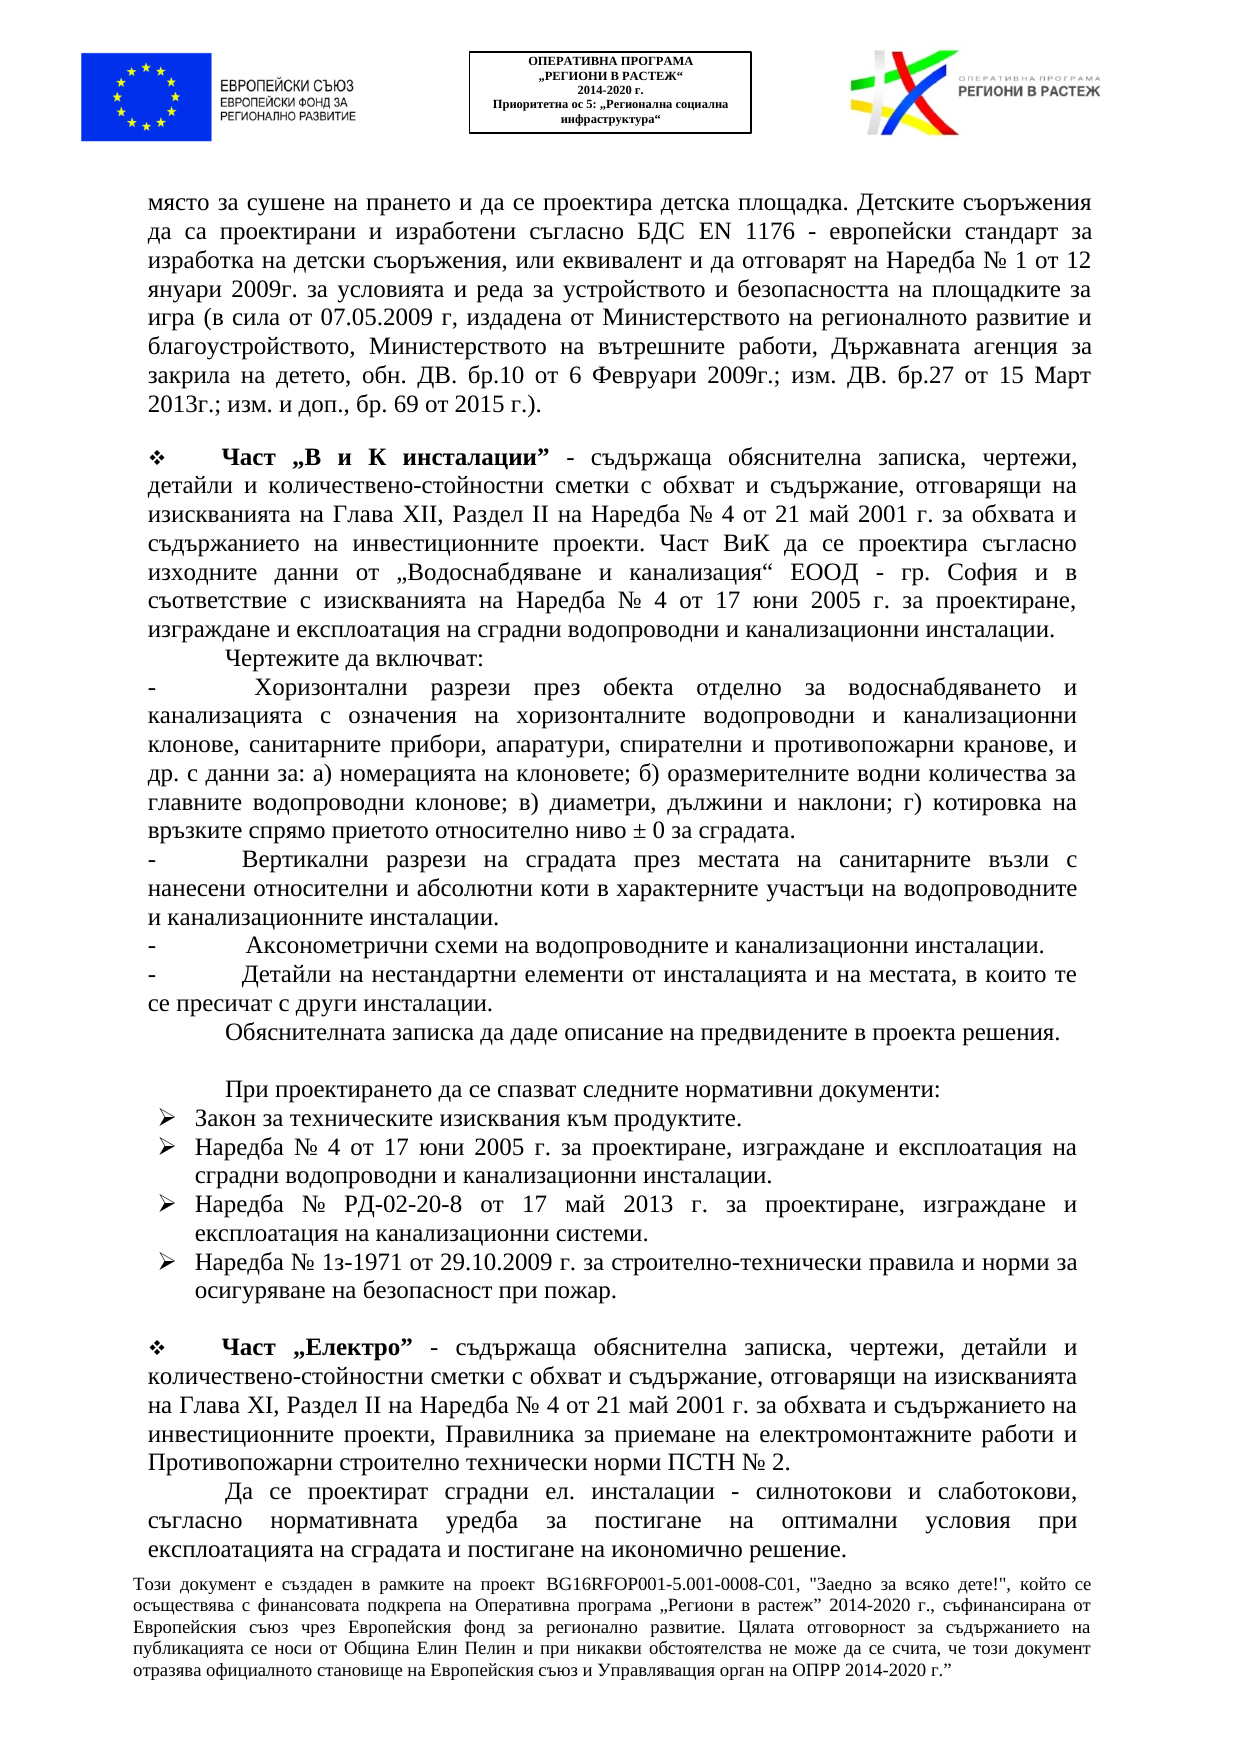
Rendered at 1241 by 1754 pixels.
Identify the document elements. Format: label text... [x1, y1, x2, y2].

list Част „Електро” - съдържаща обяснителна записка, чертежи, детайли и количествено-стойностни сметки с обхват и съдържание, отговарящи на изискванията на Глава XI, Раздел II на Наредба № 4 от 21 май 2001 г. за обхвата и съдържанието на инвестиционните проекти, Правилника за приемане на електромонтажните работи и Противопожарни строително технически норми ПСТН № 2. [148, 1332, 1078, 1476]
text Чертежите да включват: [148, 643, 1093, 672]
list Аксонометрични схеми на водопроводните и канализационни инсталации. [148, 930, 1093, 959]
list Закон за техническите изисквания към продуктите. [157, 1103, 1093, 1132]
list Вертикални разрези на сградата през местата на санитарните възли с нанесени относителни и абсолютни коти в характерните участъци на водопроводните и канализационните инсталации. [148, 844, 1078, 930]
list Наредба № 4 от 17 юни 2005 г. за проектиране, изграждане и експлоатация на сградни водопроводни и канализационни инсталации. [157, 1132, 1078, 1189]
text При проектирането да се спазват следните нормативни документи: [148, 1074, 1078, 1103]
text Да се проектират сградни ел. инсталации - силнотокови и слаботокови, съгласно нормативната уредба за постигане на оптимални условия при експлоатацията на сградата и постигане на икономично решение. [148, 1476, 1078, 1562]
list Част „В и К инсталации” - съдържаща обяснителна записка, чертежи, детайли и количествено-стойностни сметки с обхват и съдържание, отговарящи на изискванията на Глава XII, Раздел II на Наредба № 4 от 21 май 2001 г. за обхвата и съдържанието на инвестиционните проекти. Част ВиК да се проектира съгласно изходните данни от „Водоснабдяване и канализация“ ЕООД - гр. София и в съответствие с изискванията на Наредба № 4 от 17 юни 2005 г. за проектиране, изграждане и експлоатация на сградни водопроводни и канализационни инсталации. [148, 442, 1078, 643]
list Хоризонтални разрези през обекта отделно за водоснабдяването и канализацията с означения на хоризонталните водопроводни и канализационни клонове, санитарните прибори, апаратури, спирателни и противопожарни кранове, и др. с данни за: а) номерацията на клоновете; б) оразмерителните водни количества за главните водопроводни клонове; в) диаметри, дължини и наклони; г) котировка на връзките спрямо приетото относително ниво ± 0 за сградата. [148, 672, 1078, 844]
text Обяснителната записка да даде описание на предвидените в проекта решения. [148, 1017, 1078, 1045]
picture [837, 43, 1116, 138]
list Наредба № РД-02-20-8 от 17 май 2013 г. за проектиране, изграждане и експлоатация на канализационни системи. [157, 1189, 1078, 1247]
list Детайли на нестандартни елементи от инсталацията и на местата, в които те се пресичат с други инсталации. [148, 959, 1078, 1017]
list Наредба № 1з-1971 от 29.10.2009 г. за строително-технически правила и норми за осигуряване на безопасност при пожар. [157, 1247, 1078, 1304]
picture [68, 43, 380, 153]
